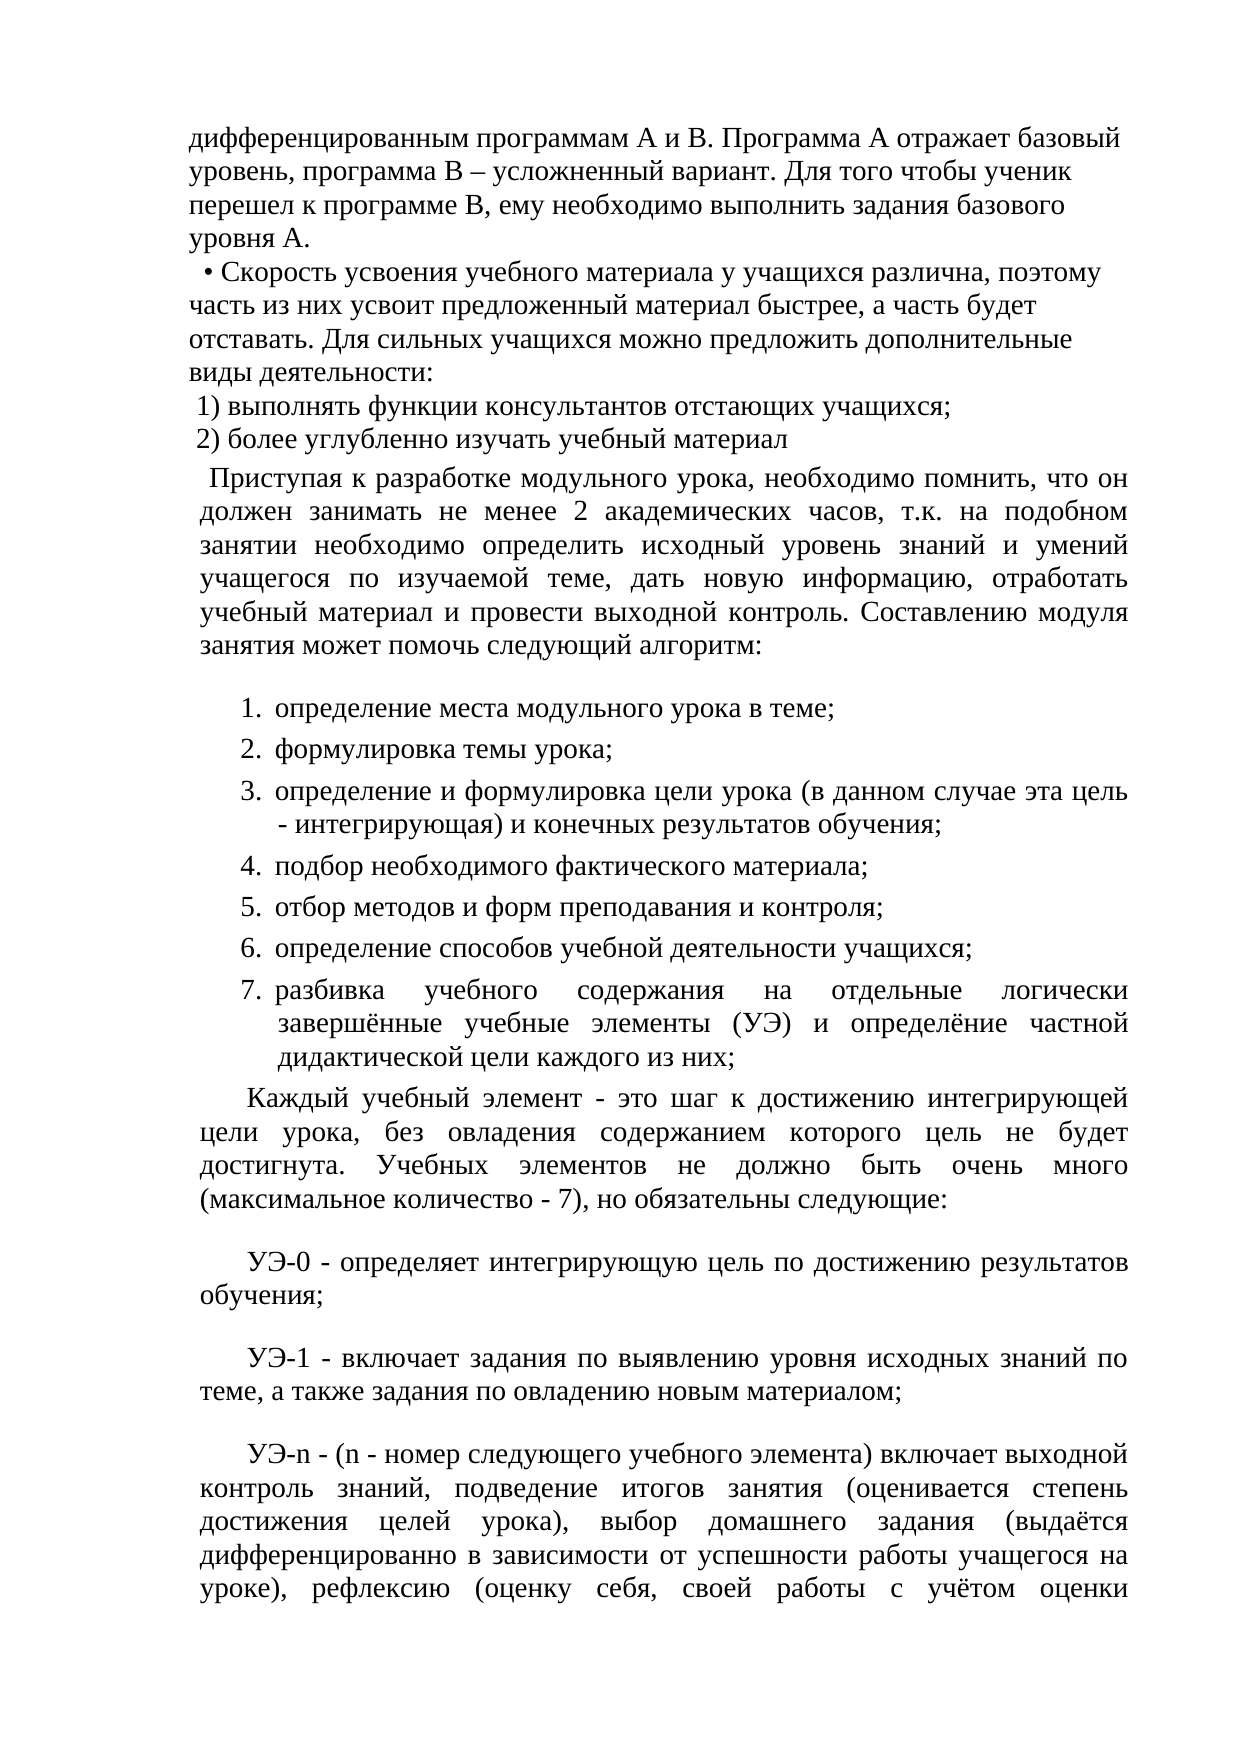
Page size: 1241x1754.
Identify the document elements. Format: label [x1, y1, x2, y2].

table_cell [187, 118, 1142, 1607]
